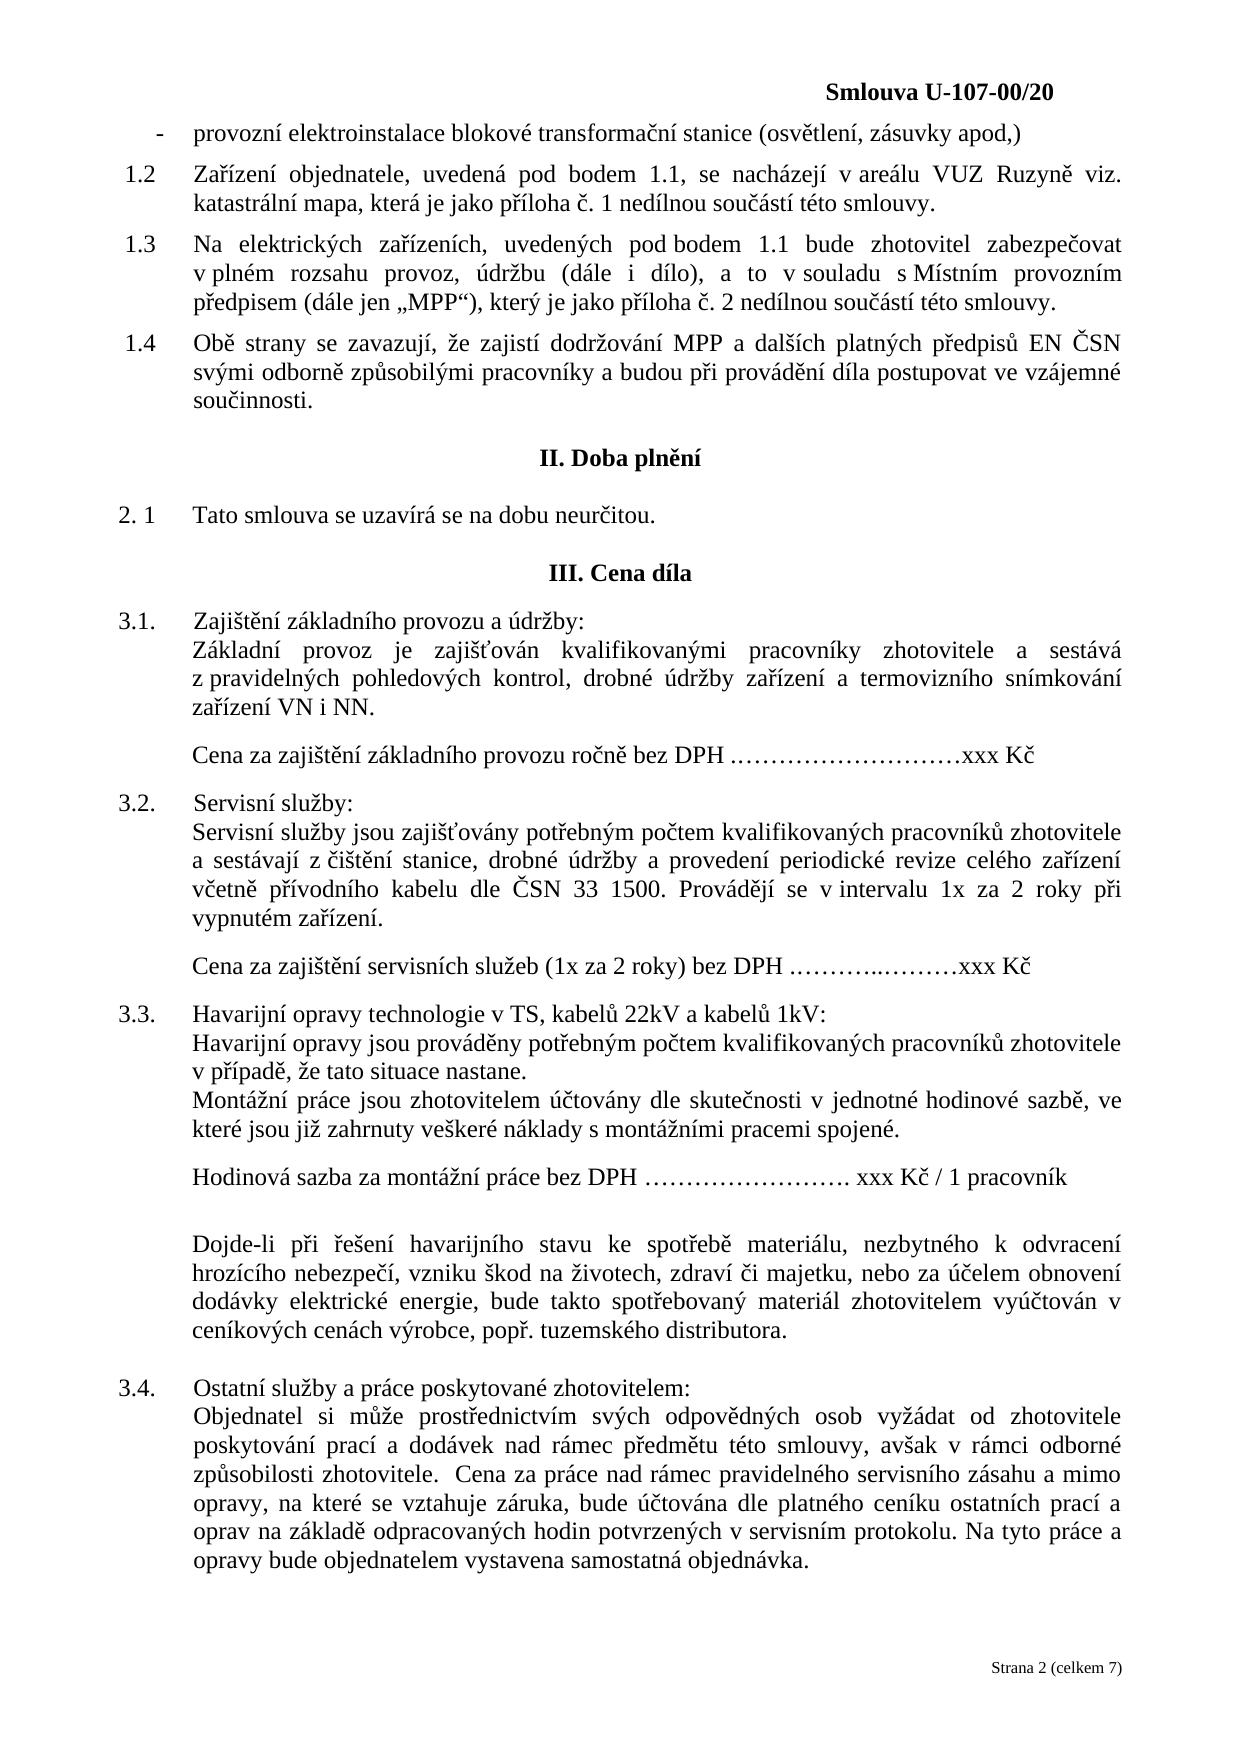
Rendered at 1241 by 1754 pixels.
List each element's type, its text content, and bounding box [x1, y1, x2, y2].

list Ostatní služby a práce poskytované zhotovitelem: [118, 1373, 1122, 1401]
list Obě strany se zavazují, že zajistí dodržování MPP a dalších platných předpisů EN ČSN svými odborně způsobilými pracovníky a budou při provádění díla postupovat ve vzájemné součinnosti. [156, 328, 1122, 414]
text 2. 1 Tato smlouva se uzavírá se na dobu neurčitou. [118, 501, 1122, 529]
list Servisní služby: [118, 788, 1122, 817]
text Cena za zajištění základního provozu ročně bez DPH .………………………xxx Kč [162, 740, 1122, 769]
list provozní elektroinstalace blokové transformační stanice (osvětlení, zásuvky apod,) [156, 118, 1122, 147]
text Základní provoz je zajišťován kvalifikovanými pracovníky zhotovitele a sestává z pravidelných pohledových kontrol, drobné údržby zařízení a termovizního snímkování zařízení VN i NN. [192, 635, 1122, 721]
text Servisní služby jsou zajišťovány potřebným počtem kvalifikovaných pracovníků zhotovitele a sestávají z čištění stanice, drobné údržby a provedení periodické revize celého zařízení včetně přívodního kabelu dle ČSN 33 1500. Provádějí se v intervalu 1x za 2 roky při vypnutém zařízení. [192, 817, 1122, 932]
text Montážní práce jsou zhotovitelem účtovány dle skutečnosti v jednotné hodinové sazbě, ve které jsou již zahrnuty veškeré náklady s montážními pracemi spojené. [192, 1085, 1122, 1143]
text Hodinová sazba za montážní práce bez DPH ……………………. xxx Kč / 1 pracovník [162, 1162, 1122, 1191]
text Dojde-li při řešení havarijního stavu ke spotřebě materiálu, nezbytného k odvracení hrozícího nebezpečí, vzniku škod na životech, zdraví či majetku, nebo za účelem obnovení dodávky elektrické energie, bude takto spotřebovaný materiál zhotovitelem vyúčtován v ceníkových cenách výrobce, popř. tuzemského distributora. [192, 1229, 1122, 1344]
list Havarijní opravy technologie v TS, kabelů 22kV a kabelů 1kV: [118, 999, 1122, 1028]
text III. Cena díla [118, 558, 1122, 587]
list Objednatel si může prostřednictvím svých odpovědných osob vyžádat od zhotovitele poskytování prací a dodávek nad rámec předmětu této smlouvy, avšak v rámci odborné způsobilosti zhotovitele. Cena za práce nad rámec pravidelného servisního zásahu a mimo opravy, na které se vztahuje záruka, bude účtována dle platného ceníku ostatních prací a oprav na základě odpracovaných hodin potvrzených v servisním protokolu. Na tyto práce a opravy bude objednatelem vystavena samostatná objednávka. [193, 1401, 1122, 1574]
list Zajištění základního provozu a údržby: [118, 606, 1122, 635]
text II. Doba plnění [118, 443, 1122, 472]
text Havarijní opravy jsou prováděny potřebným počtem kvalifikovaných pracovníků zhotovitele v případě, že tato situace nastane. [192, 1028, 1122, 1085]
list Na elektrických zařízeních, uvedených pod bodem 1.1 bude zhotovitel zabezpečovat v plném rozsahu provoz, údržbu (dále i dílo), a to v souladu s Místním provozním předpisem (dále jen „MPP“), který je jako příloha č. 2 nedílnou součástí této smlouvy. [156, 229, 1122, 316]
text Cena za zajištění servisních služeb (1x za 2 roky) bez DPH .………..………xxx Kč [162, 951, 1122, 980]
list Zařízení objednatele, uvedená pod bodem 1.1, se nacházejí v areálu VUZ Ruzyně viz. katastrální mapa, která je jako příloha č. 1 nedílnou součástí této smlouvy. [156, 159, 1122, 217]
